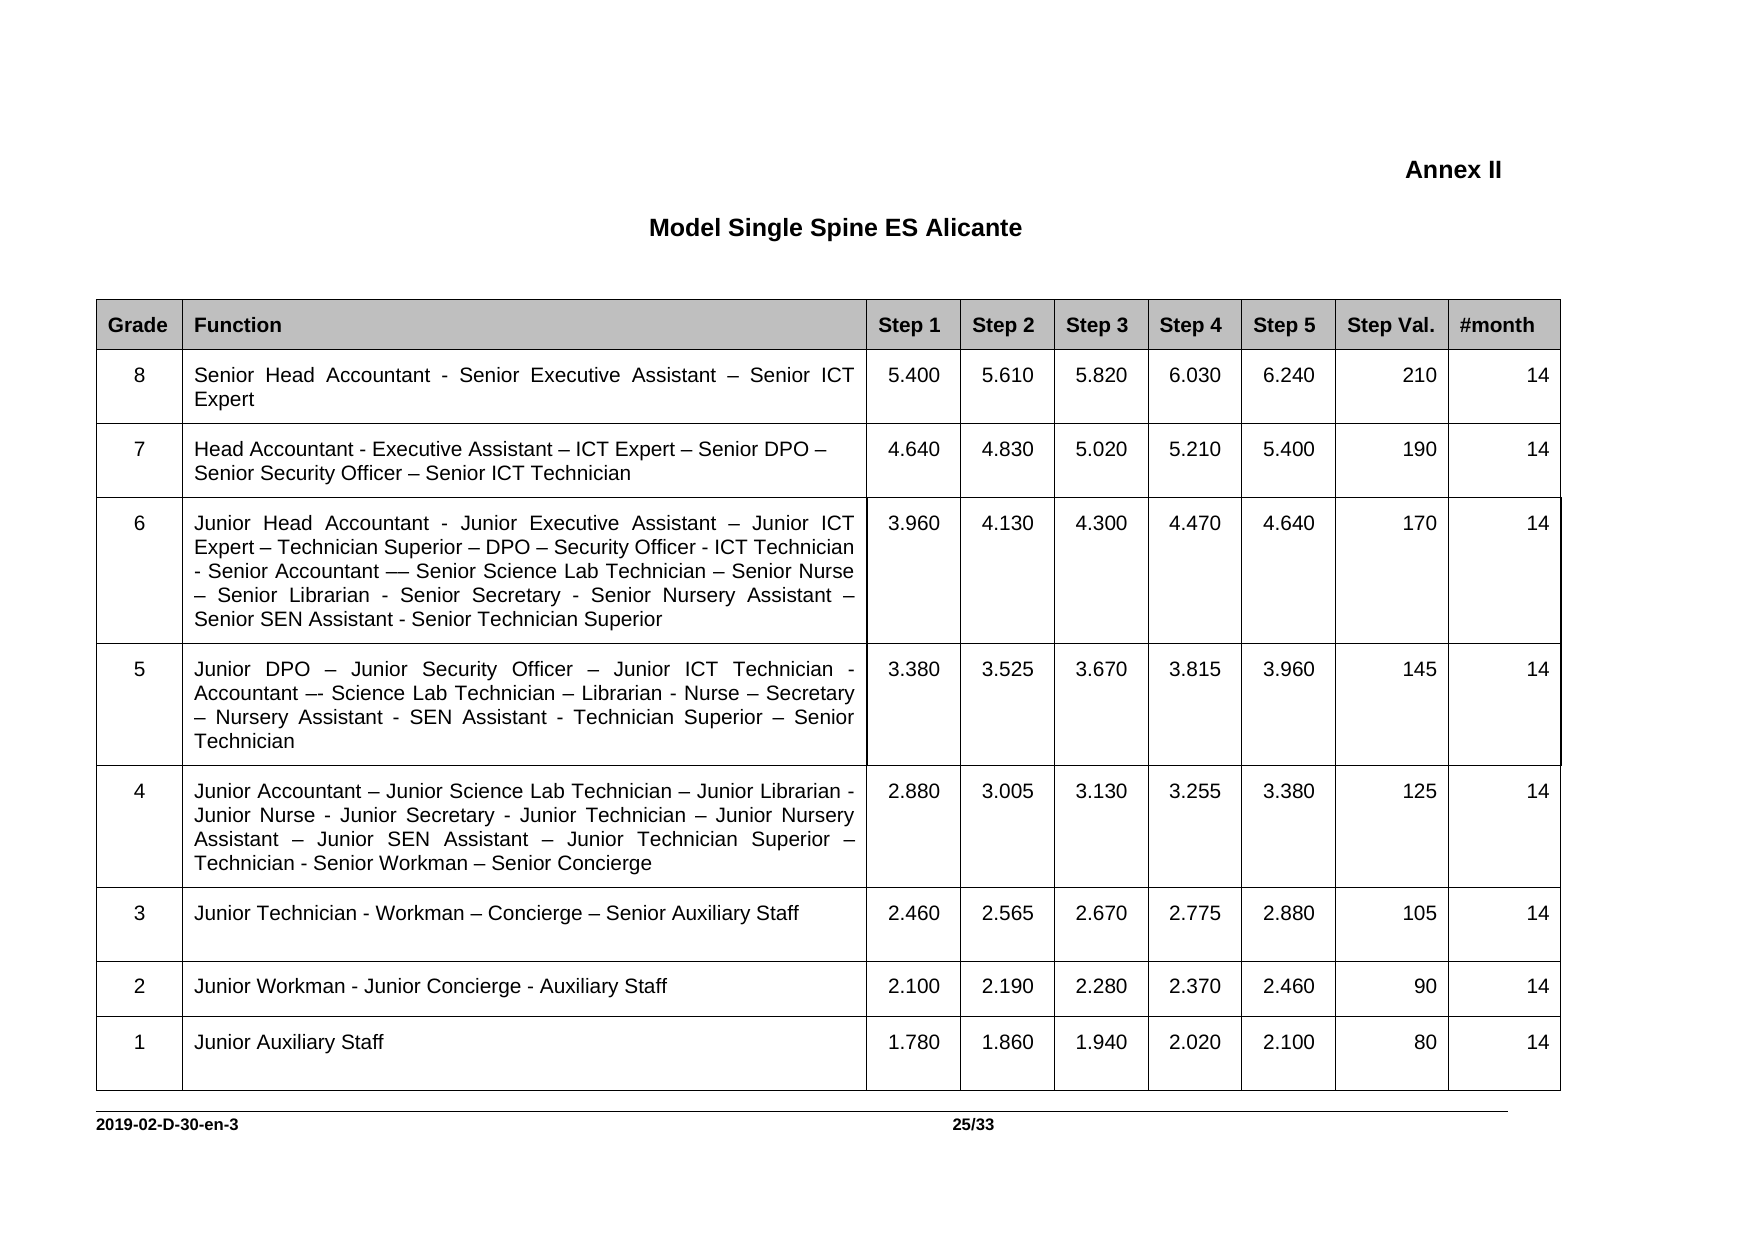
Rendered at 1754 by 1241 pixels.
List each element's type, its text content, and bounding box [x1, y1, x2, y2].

table_cell 14 [1449, 644, 1560, 765]
table_cell 2.460 [1242, 962, 1335, 1016]
table_cell 3 [97, 888, 182, 961]
table_cell 2.775 [1149, 888, 1241, 961]
table_cell 14 [1449, 424, 1560, 497]
table_cell 170 [1336, 498, 1448, 643]
table_cell 3.525 [961, 644, 1054, 765]
table_cell 1.860 [961, 1017, 1054, 1090]
table_cell Junior DPO – Junior Security Officer – Junior ICT Technician - Accountant –- Science Lab Technician – Librarian - Nurse – Secretary – Nursery Assistant - SEN Assistant - Technician Superior – Senior Technician [183, 644, 866, 765]
table_cell 210 [1336, 350, 1448, 423]
table_cell 3.380 [1242, 766, 1335, 887]
table_cell 3.960 [868, 498, 960, 643]
table_cell Head Accountant - Executive Assistant – ICT Expert – Senior DPO – Senior Security Officer – Senior ICT Technician [183, 424, 866, 497]
table_cell 8 [97, 350, 182, 423]
table_cell 2.100 [867, 962, 960, 1016]
table_header Step 5 [1242, 300, 1335, 349]
table_cell 1.940 [1055, 1017, 1148, 1090]
table_cell 3.670 [1055, 644, 1148, 765]
table_cell 3.960 [1242, 644, 1335, 765]
table_cell 14 [1449, 1017, 1560, 1090]
table_cell 7 [97, 424, 182, 497]
table_cell Junior Accountant – Junior Science Lab Technician – Junior Librarian - Junior Nurse - Junior Secretary - Junior Technician – Junior Nursery Assistant – Junior SEN Assistant – Junior Technician Superior – Technician - Senior Workman – Senior Concierge [183, 766, 866, 887]
table_cell Junior Head Accountant - Junior Executive Assistant – Junior ICT Expert – Technician Superior – DPO – Security Officer - ICT Technician - Senior Accountant –– Senior Science Lab Technician – Senior Nurse – Senior Librarian - Senior Secretary - Senior Nursery Assistant – Senior SEN Assistant - Senior Technician Superior [183, 498, 866, 643]
table_cell Junior Auxiliary Staff [183, 1017, 866, 1090]
table_header Step 4 [1149, 300, 1241, 349]
table_cell 2.280 [1055, 962, 1148, 1016]
table_cell 105 [1336, 888, 1448, 961]
table_cell 3.005 [961, 766, 1054, 887]
table_cell 14 [1449, 766, 1560, 887]
table_cell 145 [1336, 644, 1448, 765]
table_cell 4.640 [1242, 498, 1335, 643]
text Annex II [169, 156, 1502, 184]
table_cell 1.780 [867, 1017, 960, 1090]
table_cell 90 [1336, 962, 1448, 1016]
table_cell 4.640 [867, 424, 960, 497]
table_cell 125 [1336, 766, 1448, 887]
table_cell 80 [1336, 1017, 1448, 1090]
table_cell 14 [1449, 888, 1560, 961]
table_cell 2.565 [961, 888, 1054, 961]
table_cell 5 [97, 644, 182, 765]
table_cell 4.130 [961, 498, 1054, 643]
table_cell 2.880 [867, 766, 960, 887]
table_cell 2.880 [1242, 888, 1335, 961]
table_header Function [183, 300, 866, 349]
table_cell Junior Workman - Junior Concierge - Auxiliary Staff [183, 962, 866, 1016]
table_cell 2 [97, 962, 182, 1016]
table_cell Senior Head Accountant - Senior Executive Assistant – Senior ICT Expert [183, 350, 866, 423]
table_cell 5.400 [1242, 424, 1335, 497]
table_cell 14 [1449, 350, 1560, 423]
table_cell 2.460 [867, 888, 960, 961]
text Model Single Spine ES Alicante [169, 213, 1502, 242]
table_cell 3.130 [1055, 766, 1148, 887]
table_cell 2.370 [1149, 962, 1241, 1016]
table_header #month [1449, 300, 1560, 349]
table_cell 3.815 [1149, 644, 1241, 765]
table_cell 4.830 [961, 424, 1054, 497]
table_cell 4.470 [1149, 498, 1241, 643]
table_cell 5.400 [867, 350, 960, 423]
table_cell 2.190 [961, 962, 1054, 1016]
table_cell 14 [1449, 962, 1560, 1016]
table_cell 5.610 [961, 350, 1054, 423]
table_cell 3.380 [868, 644, 960, 765]
table_cell 4.300 [1055, 498, 1148, 643]
table_cell 2.670 [1055, 888, 1148, 961]
table_cell 6 [97, 498, 182, 643]
table_header Grade [97, 300, 182, 349]
table_cell 5.210 [1149, 424, 1241, 497]
table_cell 1 [97, 1017, 182, 1090]
table_header Step 1 [867, 300, 960, 349]
table_header Step Val. [1336, 300, 1448, 349]
table_cell 14 [1449, 498, 1560, 643]
table_cell 5.820 [1055, 350, 1148, 423]
table_cell 2.100 [1242, 1017, 1335, 1090]
table_header Step 3 [1055, 300, 1148, 349]
table_cell 190 [1336, 424, 1448, 497]
table_cell 6.030 [1149, 350, 1241, 423]
table_cell 6.240 [1242, 350, 1335, 423]
table_cell 3.255 [1149, 766, 1241, 887]
table_cell 4 [97, 766, 182, 887]
table_header Step 2 [961, 300, 1054, 349]
table_cell 2.020 [1149, 1017, 1241, 1090]
table_cell Junior Technician - Workman – Concierge – Senior Auxiliary Staff [183, 888, 866, 961]
table_cell 5.020 [1055, 424, 1148, 497]
